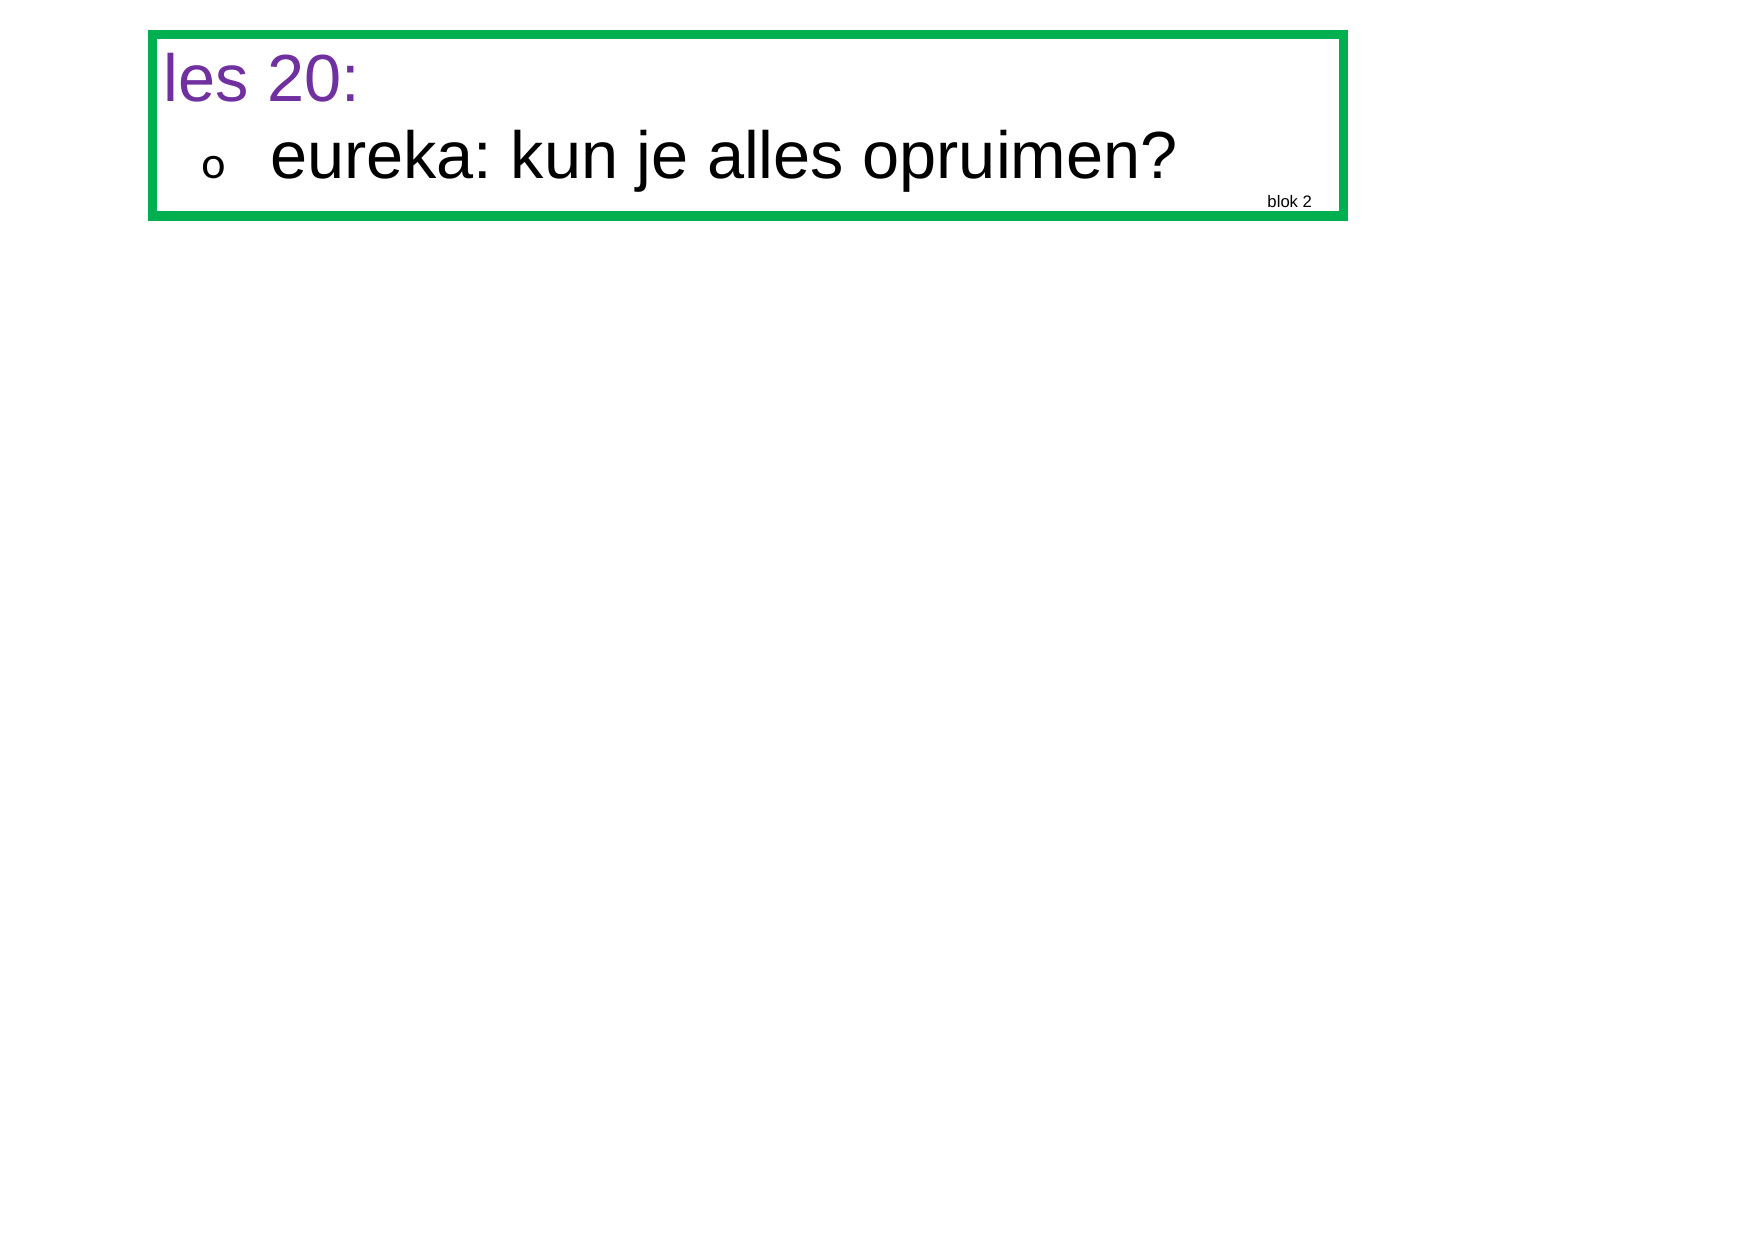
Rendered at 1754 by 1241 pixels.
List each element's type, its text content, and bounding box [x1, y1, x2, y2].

table_header les 20: eureka: kun je alles opruimen? blok 2 [157, 39, 1339, 211]
